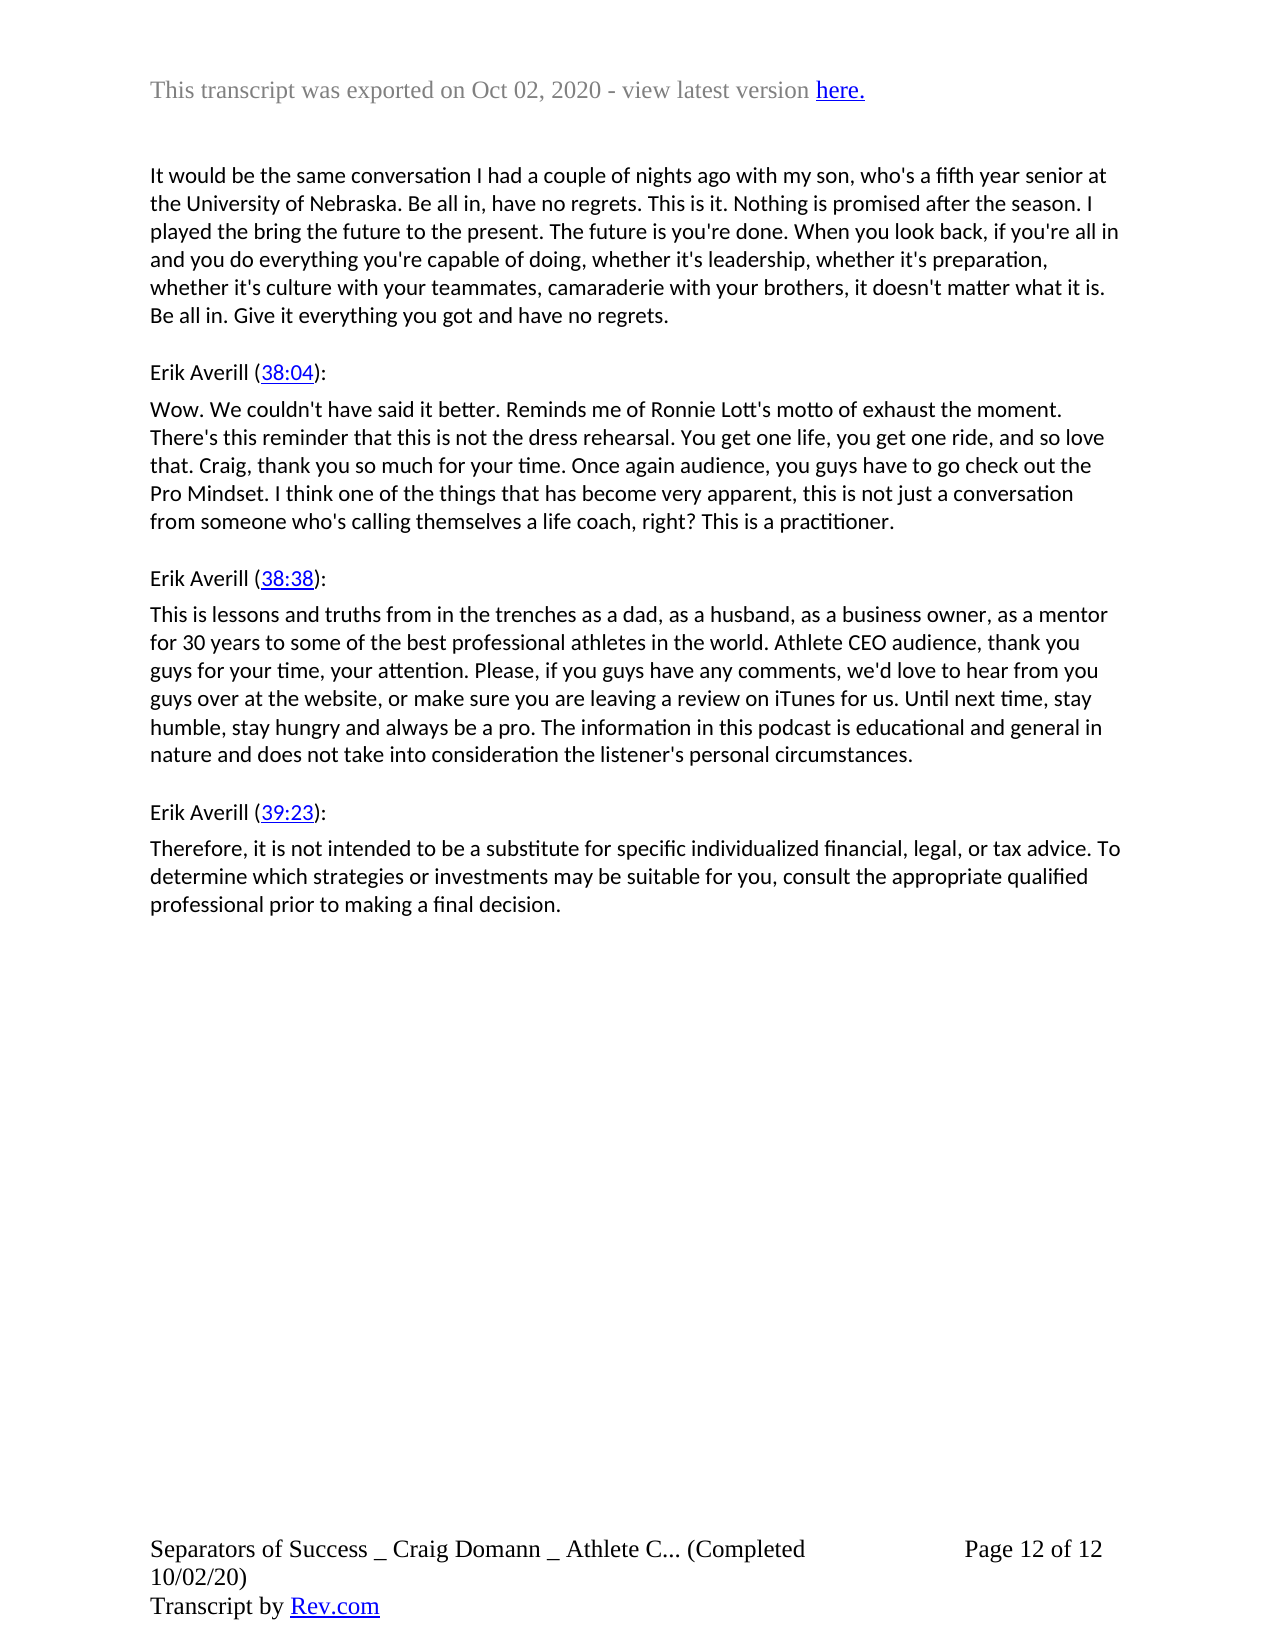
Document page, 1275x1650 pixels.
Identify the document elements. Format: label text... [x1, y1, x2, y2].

text It would be the same conversation I had a couple of nights ago with my son, who's a fifth year senior at the University of Nebraska. Be all in, have no regrets. This is it. Nothing is promised after the season. I played the bring the future to the present. The future is you're done. When you look back, if you're all in and you do everything you're capable of doing, whether it's leadership, whether it's preparation, whether it's culture with your teammates, camaraderie with your brothers, it doesn't matter what it is. Be all in. Give it everything you got and have no regrets. [150, 161, 1125, 329]
text Wow. We couldn't have said it better. Reminds me of Ronnie Lott's motto of exhaust the moment. There's this reminder that this is not the dress rehearsal. You get one life, you get one ride, and so love that. Craig, thank you so much for your time. Once again audience, you guys have to go check out the Pro Mindset. I think one of the things that has become very apparent, this is not just a conversation from someone who's calling themselves a life coach, right? This is a practitioner. [150, 395, 1125, 535]
text Erik Averill (39:23): [150, 798, 1125, 826]
text Erik Averill (38:04): [150, 358, 1125, 387]
text This is lessons and truths from in the trenches as a dad, as a husband, as a business owner, as a mentor for 30 years to some of the best professional athletes in the world. Athlete CEO audience, thank you guys for your time, your attention. Please, if you guys have any comments, we'd love to hear from you guys over at the website, or make sure you are leaving a review on iTunes for us. Until next time, stay humble, stay hungry and always be a pro. The information in this podcast is educational and general in nature and does not take into consideration the listener's personal circumstances. [150, 601, 1125, 769]
text Erik Averill (38:38): [150, 564, 1125, 592]
text Therefore, it is not intended to be a substitute for specific individualized financial, legal, or tax advice. To determine which strategies or investments may be suitable for you, consult the appropriate qualified professional prior to making a final decision. [150, 834, 1125, 918]
